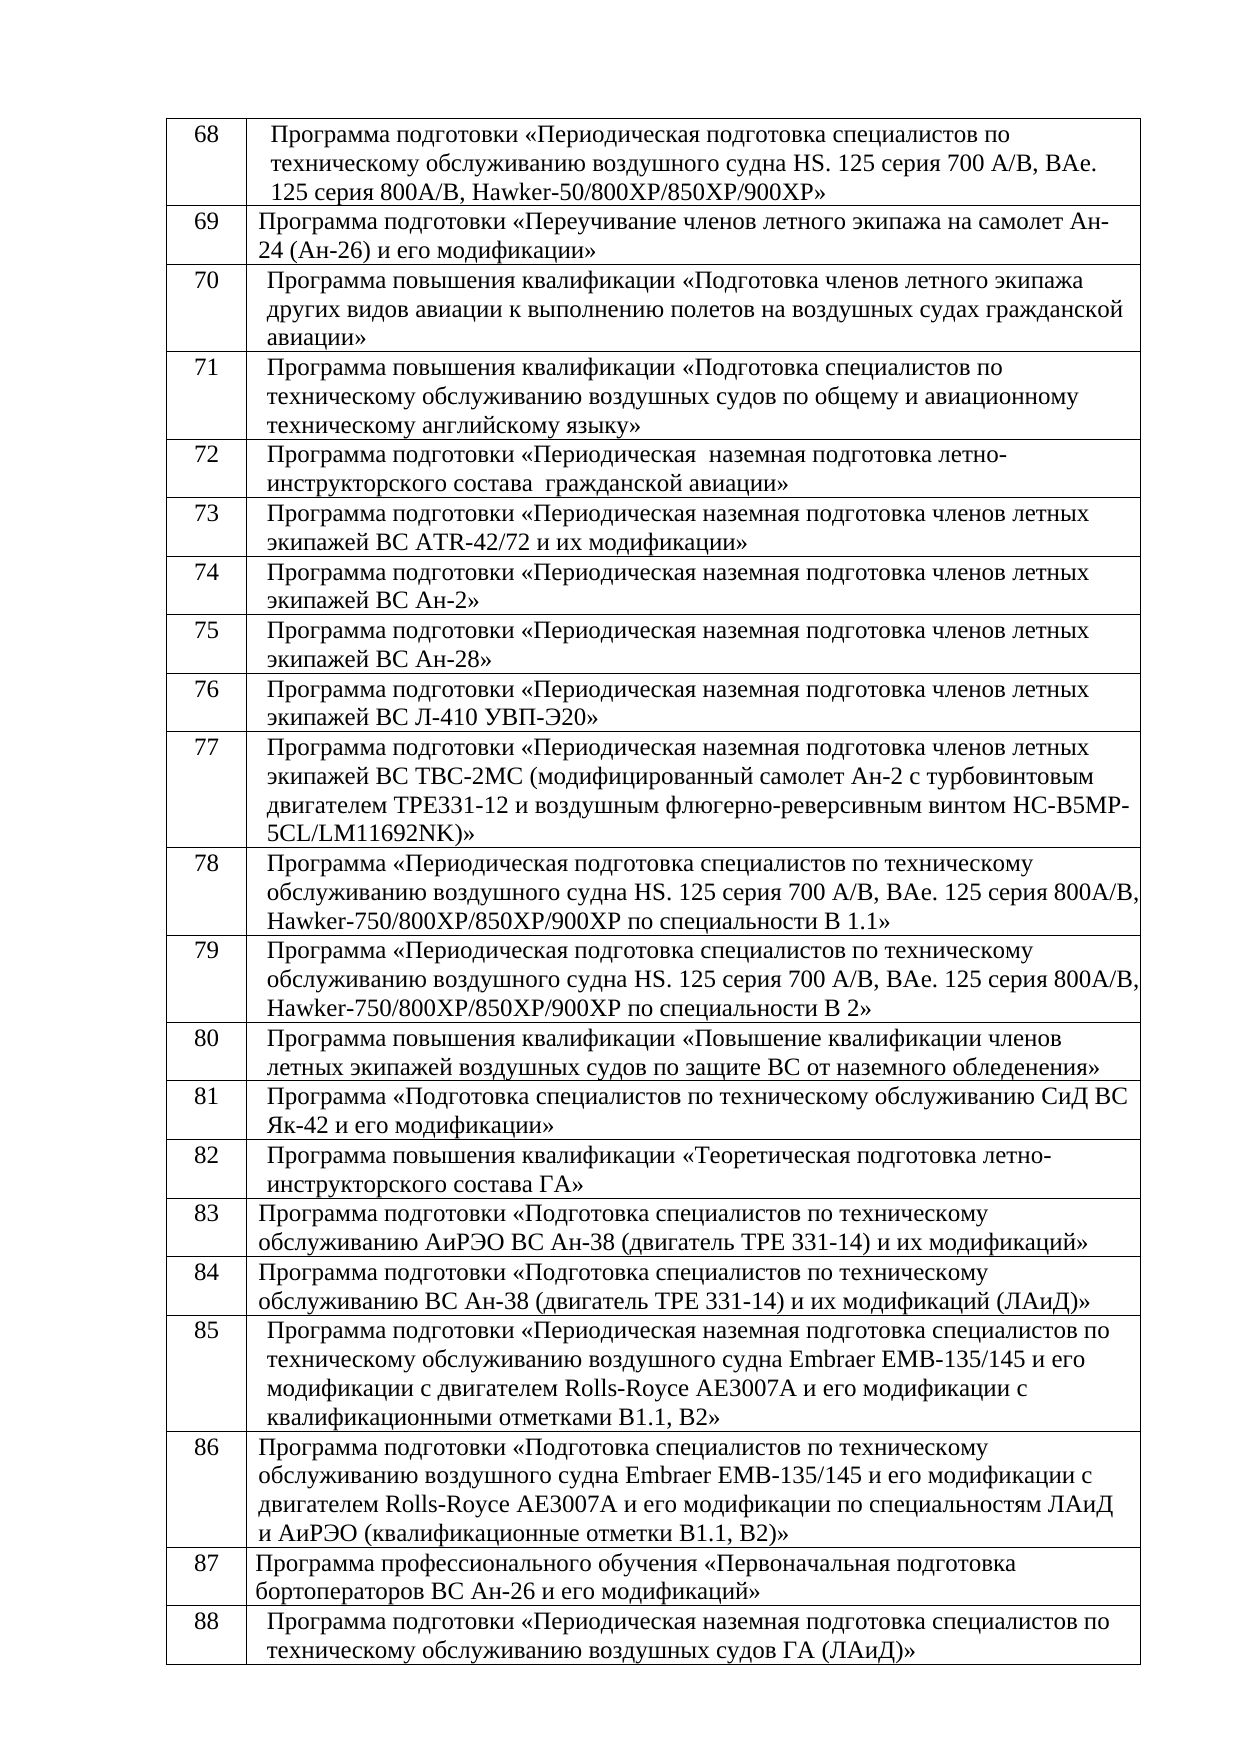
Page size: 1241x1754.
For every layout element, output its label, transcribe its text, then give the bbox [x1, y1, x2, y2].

table_cell Программа подготовки «Подготовка специалистов по техническому обслуживанию воздушного судна Embraer EMB-135/145 и его модификации с двигателем Rolls-Royce AE3007A и его модификации по специальностям ЛАиД и АиРЭО (квалификационные отметки B1.1, B2)» [247, 1432, 1140, 1547]
table_cell 88 [167, 1606, 246, 1664]
table_cell 80 [167, 1023, 246, 1080]
table_cell Программа подготовки «Подготовка специалистов по техническому обслуживанию АиРЭО ВС Ан-38 (двигатель ТРЕ 331-14) и их модификаций» [247, 1199, 1140, 1256]
table_cell 81 [167, 1081, 246, 1139]
table_cell 76 [167, 674, 246, 731]
table_cell Программа подготовки «Периодическая наземная подготовка членов летных экипажей ВС Ан-2» [247, 557, 1140, 614]
table_cell Программа подготовки «Периодическая наземная подготовка летно-инструкторского состава гражданской авиации» [247, 440, 1140, 497]
table_cell Программа подготовки «Переучивание членов летного экипажа на самолет Ан-24 (Ан-26) и его модификации» [247, 206, 1140, 264]
table_cell 77 [167, 732, 246, 847]
table_cell 82 [167, 1140, 246, 1197]
table_cell Программа «Периодическая подготовка специалистов по техническому обслуживанию воздушного судна HS. 125 серия 700 А/В, BАe. 125 серия 800А/В, Hawker-750/800XP/850XP/900XP по специальности В 2» [247, 936, 1140, 1022]
table_cell Программа подготовки «Периодическая наземная подготовка членов летных экипажей ВС ТВС-2МС (модифицированный самолет Ан-2 с турбовинтовым двигателем ТРЕ331-12 и воздушным флюгерно-реверсивным винтом HC-B5MP-5CL/LM11692NK)» [247, 732, 1140, 847]
table_cell 72 [167, 440, 246, 497]
table_cell Программа подготовки «Периодическая наземная подготовка членов летных экипажей ВС Л-410 УВП-Э20» [247, 674, 1140, 731]
table_cell 78 [167, 848, 246, 934]
table_cell 86 [167, 1432, 246, 1547]
table_cell Программа подготовки «Периодическая наземная подготовка членов летных экипажей ВС Ан-28» [247, 615, 1140, 673]
table_cell Программа «Периодическая подготовка специалистов по техническому обслуживанию воздушного судна HS. 125 серия 700 А/В, BАe. 125 серия 800А/В, Hawker-750/800XP/850XP/900XP по специальности В 1.1» [247, 848, 1140, 934]
table_cell Программа подготовки «Периодическая подготовка специалистов по техническому обслуживанию воздушного судна HS. 125 серия 700 А/В, BАe. 125 серия 800А/В, Hawker-50/800XP/850XP/900XP» [247, 119, 1140, 205]
table_cell 70 [167, 265, 246, 351]
table_cell 75 [167, 615, 246, 673]
table_cell 87 [167, 1548, 246, 1605]
table_cell Программа подготовки «Периодическая наземная подготовка специалистов по техническому обслуживанию воздушного судна Embraer EMB-135/145 и его модификации с двигателем Rolls-Royce AE3007A и его модификации с квалификационными отметками B1.1, B2» [247, 1316, 1140, 1431]
table_cell 71 [167, 352, 246, 438]
table_cell Программа повышения квалификации «Подготовка специалистов по техническому обслуживанию воздушных судов по общему и авиационному техническому английскому языку» [247, 352, 1140, 438]
table_cell 79 [167, 936, 246, 1022]
table_cell 85 [167, 1316, 246, 1431]
table_cell Программа повышения квалификации «Подготовка членов летного экипажа других видов авиации к выполнению полетов на воздушных судах гражданской авиации» [247, 265, 1140, 351]
table_cell 68 [167, 119, 246, 205]
table_cell Программа повышения квалификации «Повышение квалификации членов летных экипажей воздушных судов по защите ВС от наземного обледенения» [247, 1023, 1140, 1080]
table_cell Программа подготовки «Подготовка специалистов по техническому обслуживанию ВС Ан-38 (двигатель ТРЕ 331-14) и их модификаций (ЛАиД)» [247, 1257, 1140, 1314]
table_cell Программа подготовки «Периодическая наземная подготовка членов летных экипажей ВС ATR-42/72 и их модификации» [247, 498, 1140, 556]
table_cell Программа повышения квалификации «Теоретическая подготовка летно-инструкторского состава ГА» [247, 1140, 1140, 1197]
table_cell Программа «Подготовка специалистов по техническому обслуживанию СиД ВС Як-42 и его модификации» [247, 1081, 1140, 1139]
table_cell Программа профессионального обучения «Первоначальная подготовка бортоператоров ВС Ан-26 и его модификаций» [247, 1548, 1140, 1605]
table_cell 84 [167, 1257, 246, 1314]
table_cell 74 [167, 557, 246, 614]
table_cell Программа подготовки «Периодическая наземная подготовка специалистов по техническому обслуживанию воздушных судов ГА (ЛАиД)» [247, 1606, 1140, 1664]
table_cell 83 [167, 1199, 246, 1256]
table_cell 73 [167, 498, 246, 556]
table_cell 69 [167, 206, 246, 264]
